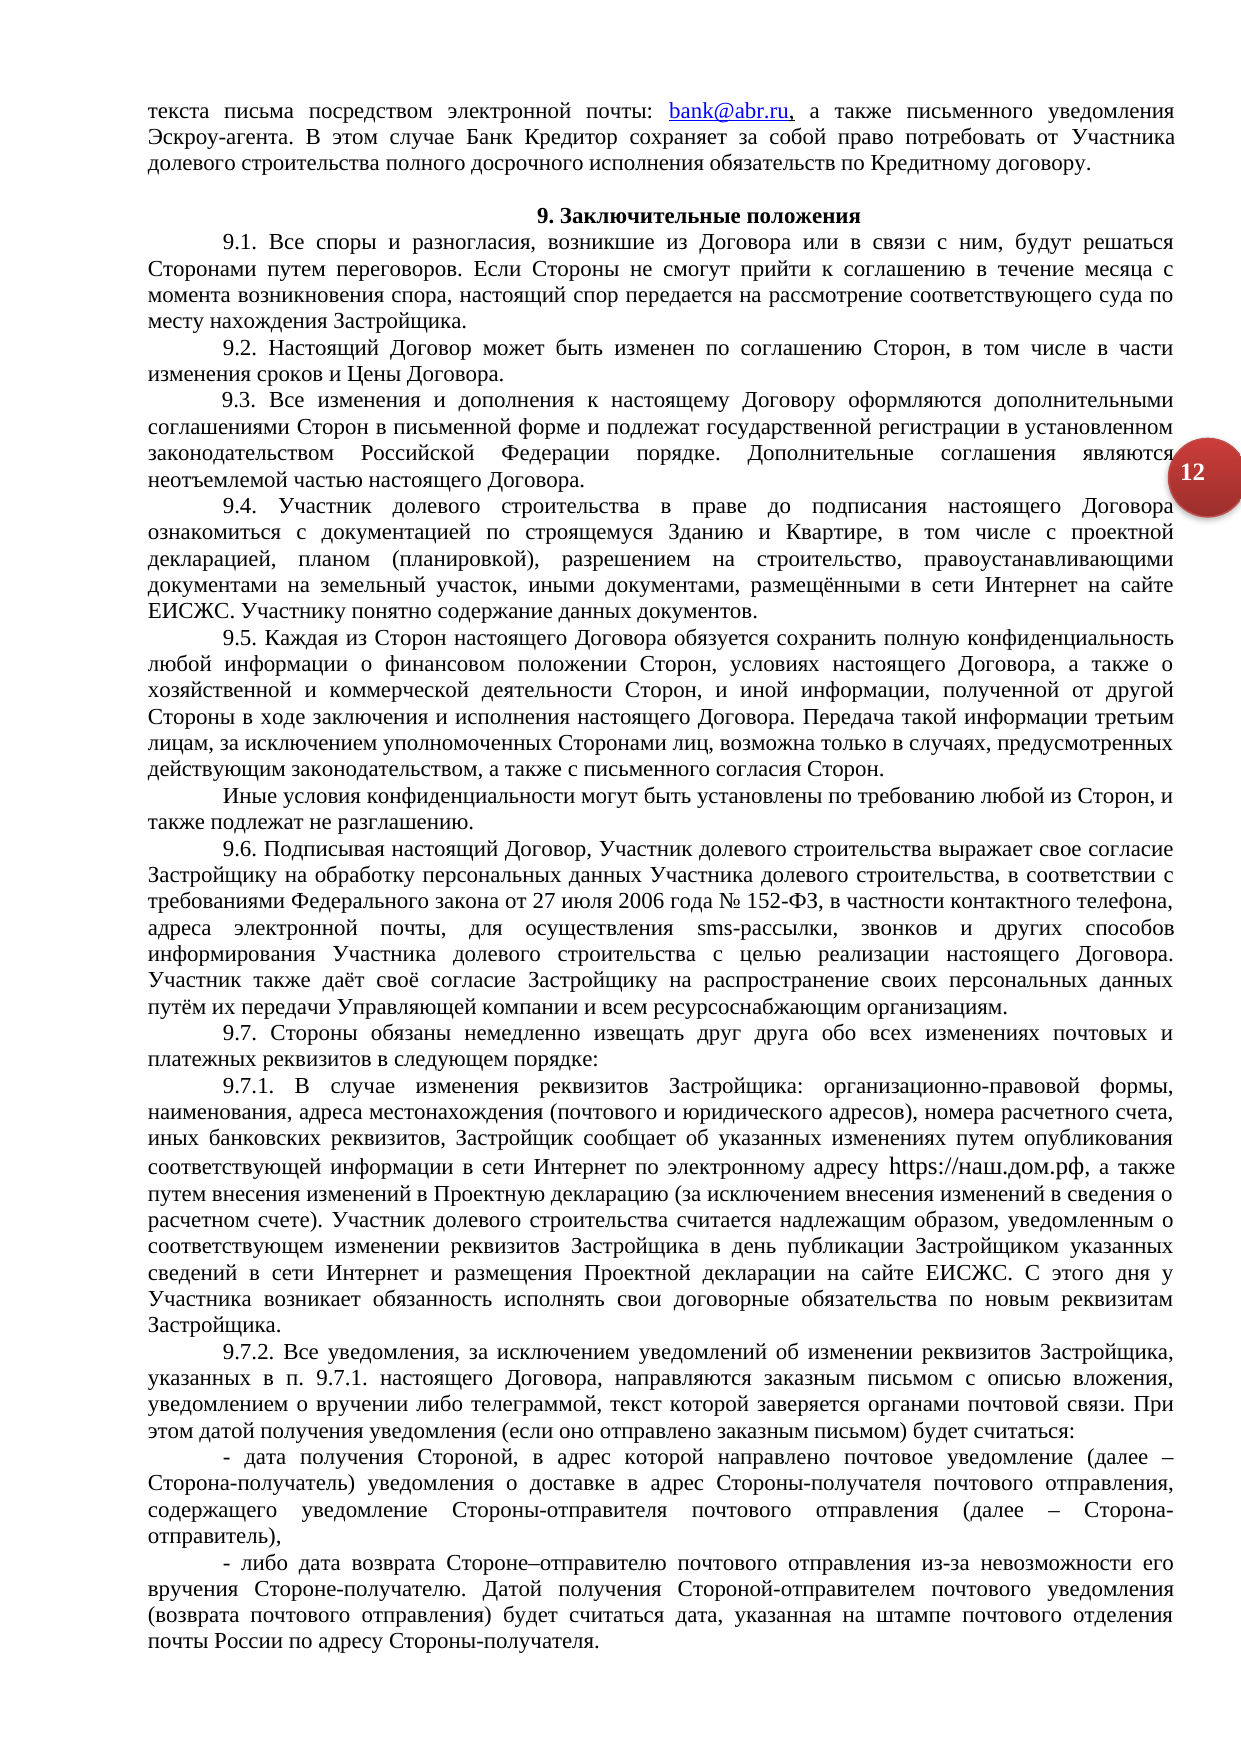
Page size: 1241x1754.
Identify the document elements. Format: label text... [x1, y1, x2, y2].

text 9.7.2. Все уведомления, за исключением уведомлений об изменении реквизитов Застройщика, указанных в п. 9.7.1. настоящего Договора, направляются заказным письмом с описью вложения, уведомлением о вручении либо телеграммой, текст которой заверяется органами почтовой связи. При этом датой получения уведомления (если оно отправлено заказным письмом) будет считаться: [148, 1338, 1175, 1443]
text 9.7. Стороны обязаны немедленно извещать друг друга обо всех изменениях почтовых и платежных реквизитов в следующем порядке: [148, 1019, 1175, 1072]
text - либо дата возврата Стороне–отправителю почтового отправления из-за невозможности его вручения Стороне-получателю. Датой получения Стороной-отправителем почтового уведомления (возврата почтового отправления) будет считаться дата, указанная на штампе почтового отделения почты России по адресу Стороны-получателя. [148, 1548, 1175, 1654]
text Иные условия конфиденциальности могут быть установлены по требованию любой из Сторон, и также подлежат не разглашению. [148, 782, 1175, 834]
text - дата получения Стороной, в адрес которой направлено почтовое уведомление (далее – Сторона-получатель) уведомления о доставке в адрес Стороны-получателя почтового отправления, содержащего уведомление Стороны-отправителя почтового отправления (далее – Сторона-отправитель), [148, 1443, 1175, 1548]
text 9.3. Все изменения и дополнения к настоящему Договору оформляются дополнительными соглашениями Сторон в письменной форме и подлежат государственной регистрации в установленном законодательством Российской Федерации порядке. Дополнительные соглашения являются неотъемлемой частью настоящего Договора. [148, 387, 1175, 492]
text 9.5. Каждая из Сторон настоящего Договора обязуется сохранить полную конфиденциальность любой информации о финансовом положении Сторон, условиях настоящего Договора, а также о хозяйственной и коммерческой деятельности Сторон, и иной информации, полученной от другой Стороны в ходе заключения и исполнения настоящего Договора. Передача такой информации третьим лицам, за исключением уполномоченных Сторонами лиц, возможна только в случаях, предусмотренных действующим законодательством, а также с письменного согласия Сторон. [148, 624, 1175, 782]
text 9.7.1. В случае изменения реквизитов Застройщика: организационно-правовой формы, наименования, адреса местонахождения (почтового и юридического адресов), номера расчетного счета, иных банковских реквизитов, Застройщик сообщает об указанных изменениях путем опубликования соответствующей информации в сети Интернет по электронному адресу https://наш.дом.рф, а также путем внесения изменений в Проектную декларацию (за исключением внесения изменений в сведения о расчетном счете). Участник долевого строительства считается надлежащим образом, уведомленным о соответствующем изменении реквизитов Застройщика в день публикации Застройщиком указанных сведений в сети Интернет и размещения Проектной декларации на сайте ЕИСЖС. С этого дня у Участника возникает обязанность исполнять свои договорные обязательства по новым реквизитам Застройщика. [148, 1072, 1175, 1338]
text 9.4. Участник долевого строительства в праве до подписания настоящего Договора ознакомиться с документацией по строящемуся Зданию и Квартире, в том числе с проектной декларацией, планом (планировкой), разрешением на строительство, правоустанавливающими документами на земельный участок, иными документами, размещёнными в сети Интернет на сайте ЕИСЖС. Участнику понятно содержание данных документов. [148, 492, 1175, 624]
text 9.2. Настоящий Договор может быть изменен по соглашению Сторон, в том числе в части изменения сроков и Цены Договора. [148, 334, 1175, 387]
text 9.6. Подписывая настоящий Договор, Участник долевого строительства выражает свое согласие Застройщику на обработку персональных данных Участника долевого строительства, в соответствии с требованиями Федерального закона от 27 июля 2006 года № 152-ФЗ, в частности контактного телефона, адреса электронной почты, для осуществления sms-рассылки, звонков и других способов информирования Участника долевого строительства с целью реализации настоящего Договора. Участник также даёт своё согласие Застройщику на распространение своих персональных данных путём их передачи Управляющей компании и всем ресурсоснабжающим организациям. [148, 834, 1175, 1019]
text 9.1. Все споры и разногласия, возникшие из Договора или в связи с ним, будут решаться Сторонами путем переговоров. Если Стороны не смогут прийти к соглашению в течение месяца с момента возникновения спора, настоящий спор передается на рассмотрение соответствующего суда по месту нахождения Застройщика. [148, 228, 1175, 334]
text 9. Заключительные положения [148, 202, 1175, 228]
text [148, 97, 1175, 176]
